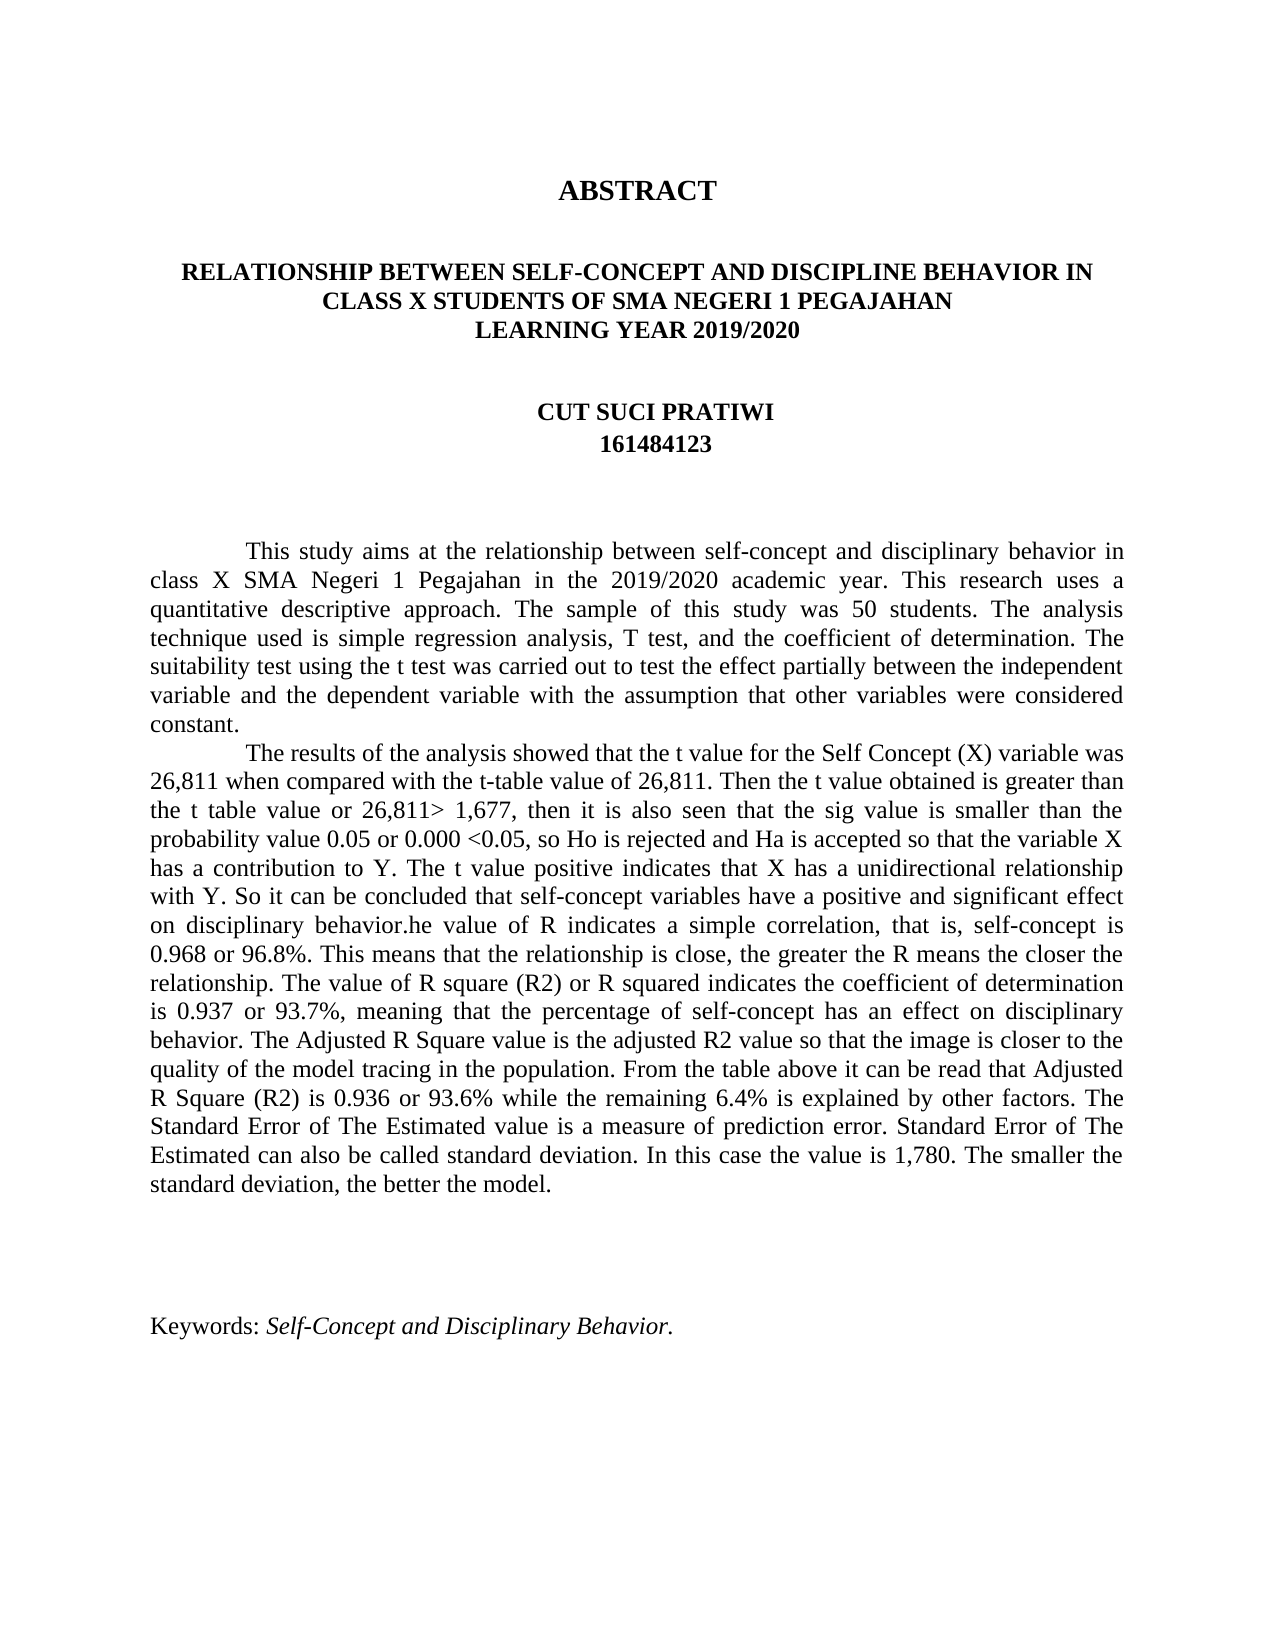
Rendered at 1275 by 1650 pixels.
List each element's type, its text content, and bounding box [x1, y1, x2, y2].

list 161484123 [150, 429, 1125, 458]
list CUT SUCI PRATIWI [150, 397, 1125, 425]
text This study aims at the relationship between self-concept and disciplinary behavior in class X SMA Negeri 1 Pegajahan in the 2019/2020 academic year. This research uses a quantitative descriptive approach. The sample of this study was 50 students. The analysis technique used is simple regression analysis, T test, and the coefficient of determination. The suitability test using the t test was carried out to test the effect partially between the independent variable and the dependent variable with the assumption that other variables were considered constant. [150, 536, 1125, 738]
text Keywords: Self-Concept and Disciplinary Behavior. [150, 1284, 1125, 1340]
text LEARNING YEAR 2019/2020 [150, 315, 1125, 343]
text ABSTRACT [150, 150, 1125, 206]
text The results of the analysis showed that the t value for the Self Concept (X) variable was 26,811 when compared with the t-table value of 26,811. Then the t value obtained is greater than the t table value or 26,811> 1,677, then it is also seen that the sig value is smaller than the probability value 0.05 or 0.000 <0.05, so Ho is rejected and Ha is accepted so that the variable X has a contribution to Y. The t value positive indicates that X has a unidirectional relationship with Y. So it can be concluded that self-concept variables have a positive and significant effect on disciplinary behavior.he value of R indicates a simple correlation, that is, self-concept is 0.968 or 96.8%. This means that the relationship is close, the greater the R means the closer the relationship. The value of R square (R2) or R squared indicates the coefficient of determination is 0.937 or 93.7%, meaning that the percentage of self-concept has an effect on disciplinary behavior. The Adjusted R Square value is the adjusted R2 value so that the image is closer to the quality of the model tracing in the population. From the table above it can be read that Adjusted R Square (R2) is 0.936 or 93.6% while the remaining 6.4% is explained by other factors. The Standard Error of The Estimated value is a measure of prediction error. Standard Error of The Estimated can also be called standard deviation. In this case the value is 1,780. The smaller the standard deviation, the better the model. [150, 738, 1125, 1198]
text RELATIONSHIP BETWEEN SELF-CONCEPT AND DISCIPLINE BEHAVIOR IN CLASS X STUDENTS OF SMA NEGERI 1 PEGAJAHAN [150, 257, 1125, 315]
